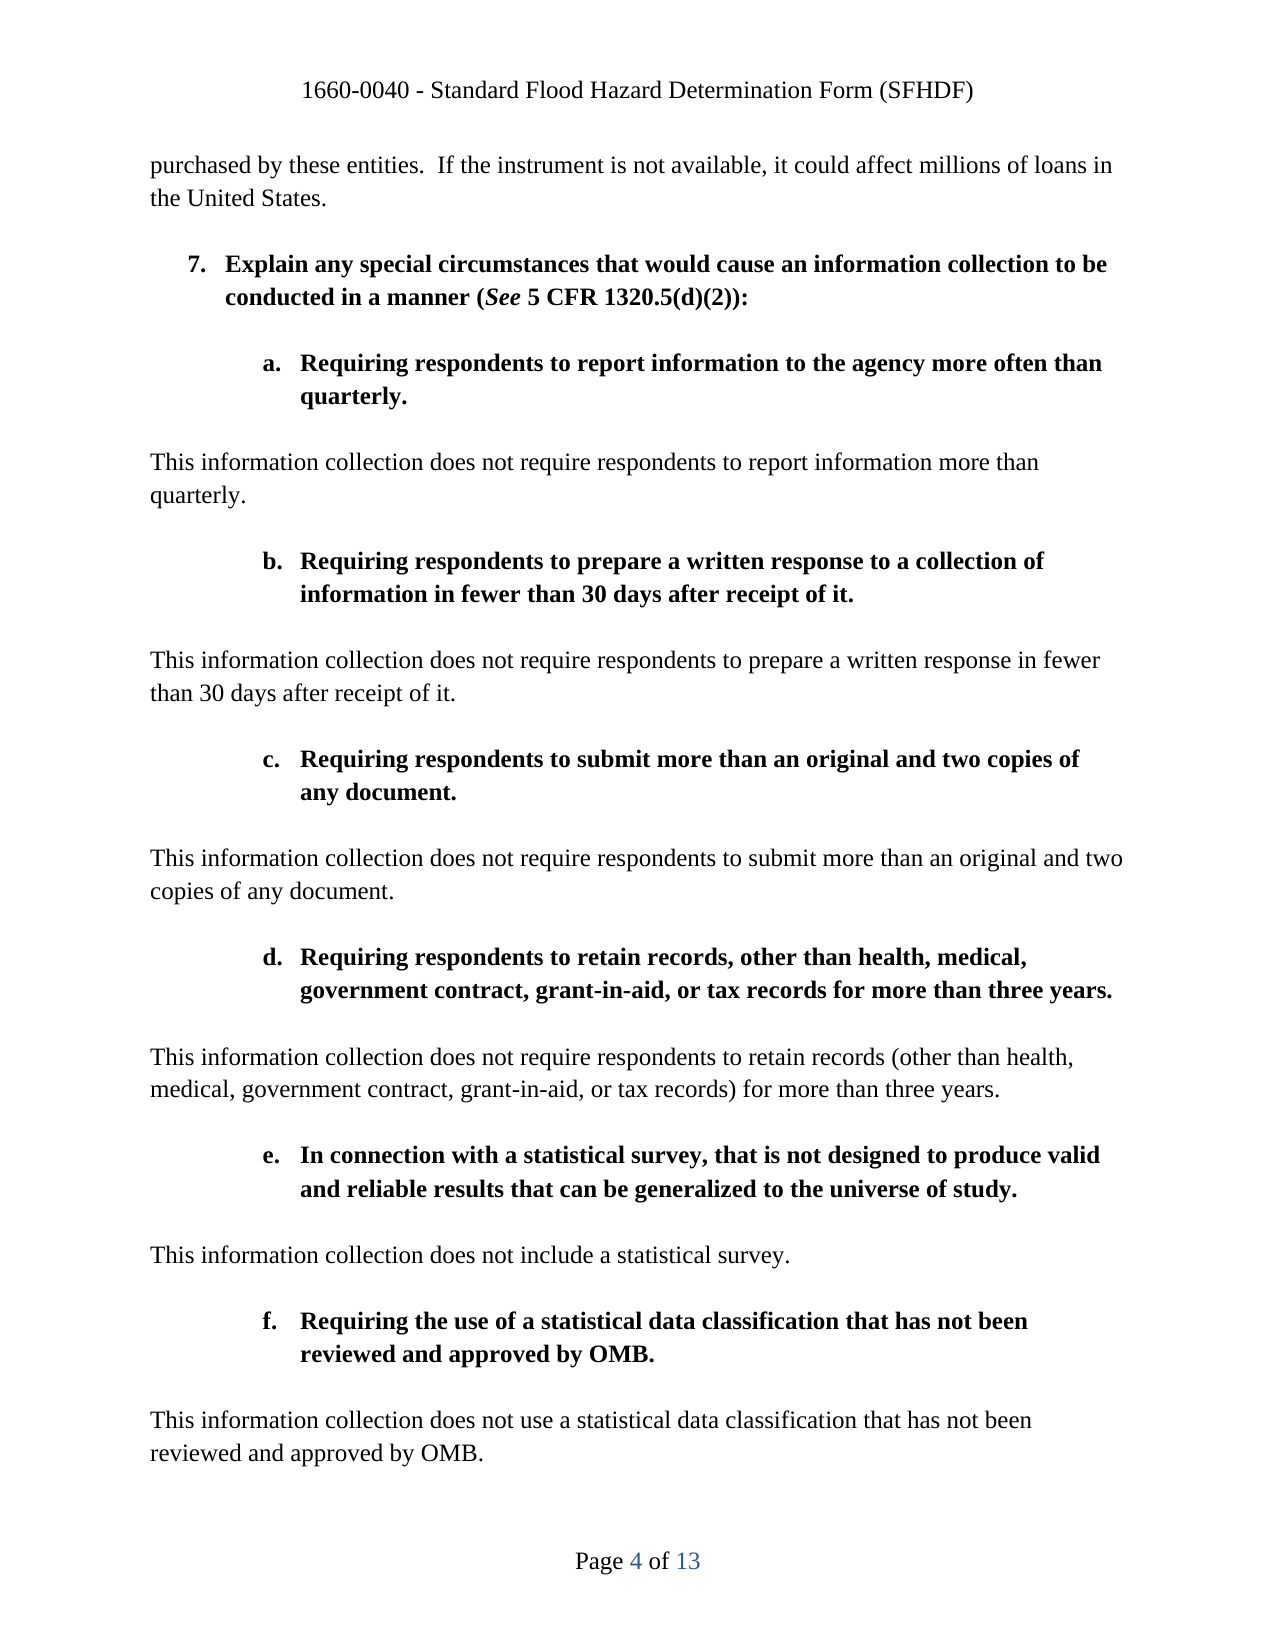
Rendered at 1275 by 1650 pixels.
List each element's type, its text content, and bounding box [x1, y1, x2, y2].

text This information collection does not require respondents to prepare a written response in fewer than 30 days after receipt of it. [150, 645, 1125, 707]
list In connection with a statistical survey, that is not designed to produce valid and reliable results that can be generalized to the universe of study. [262, 1141, 1125, 1202]
list Requiring respondents to retain records, other than health, medical, government contract, grant-in-aid, or tax records for more than three years. [262, 942, 1125, 1004]
text This information collection does not require respondents to report information more than quarterly. [150, 447, 1125, 509]
text This information collection does not require respondents to retain records (other than health, medical, government contract, grant-in-aid, or tax records) for more than three years. [150, 1042, 1125, 1103]
list Requiring the use of a statistical data classification that has not been reviewed and approved by OMB. [262, 1306, 1125, 1367]
text This information collection does not include a statistical survey. [150, 1240, 1125, 1268]
list Explain any special circumstances that would cause an information collection to be conducted in a manner (See 5 CFR 1320.5(d)(2)): [187, 249, 1125, 311]
text This information collection does not require respondents to submit more than an original and two copies of any document. [150, 843, 1125, 905]
text This information collection does not use a statistical data classification that has not been reviewed and approved by OMB. [150, 1405, 1125, 1467]
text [150, 150, 1125, 212]
list Requiring respondents to prepare a written response to a collection of information in fewer than 30 days after receipt of it. [262, 546, 1125, 608]
list Requiring respondents to report information to the agency more often than quarterly. [262, 348, 1125, 410]
list Requiring respondents to submit more than an original and two copies of any document. [262, 744, 1125, 806]
